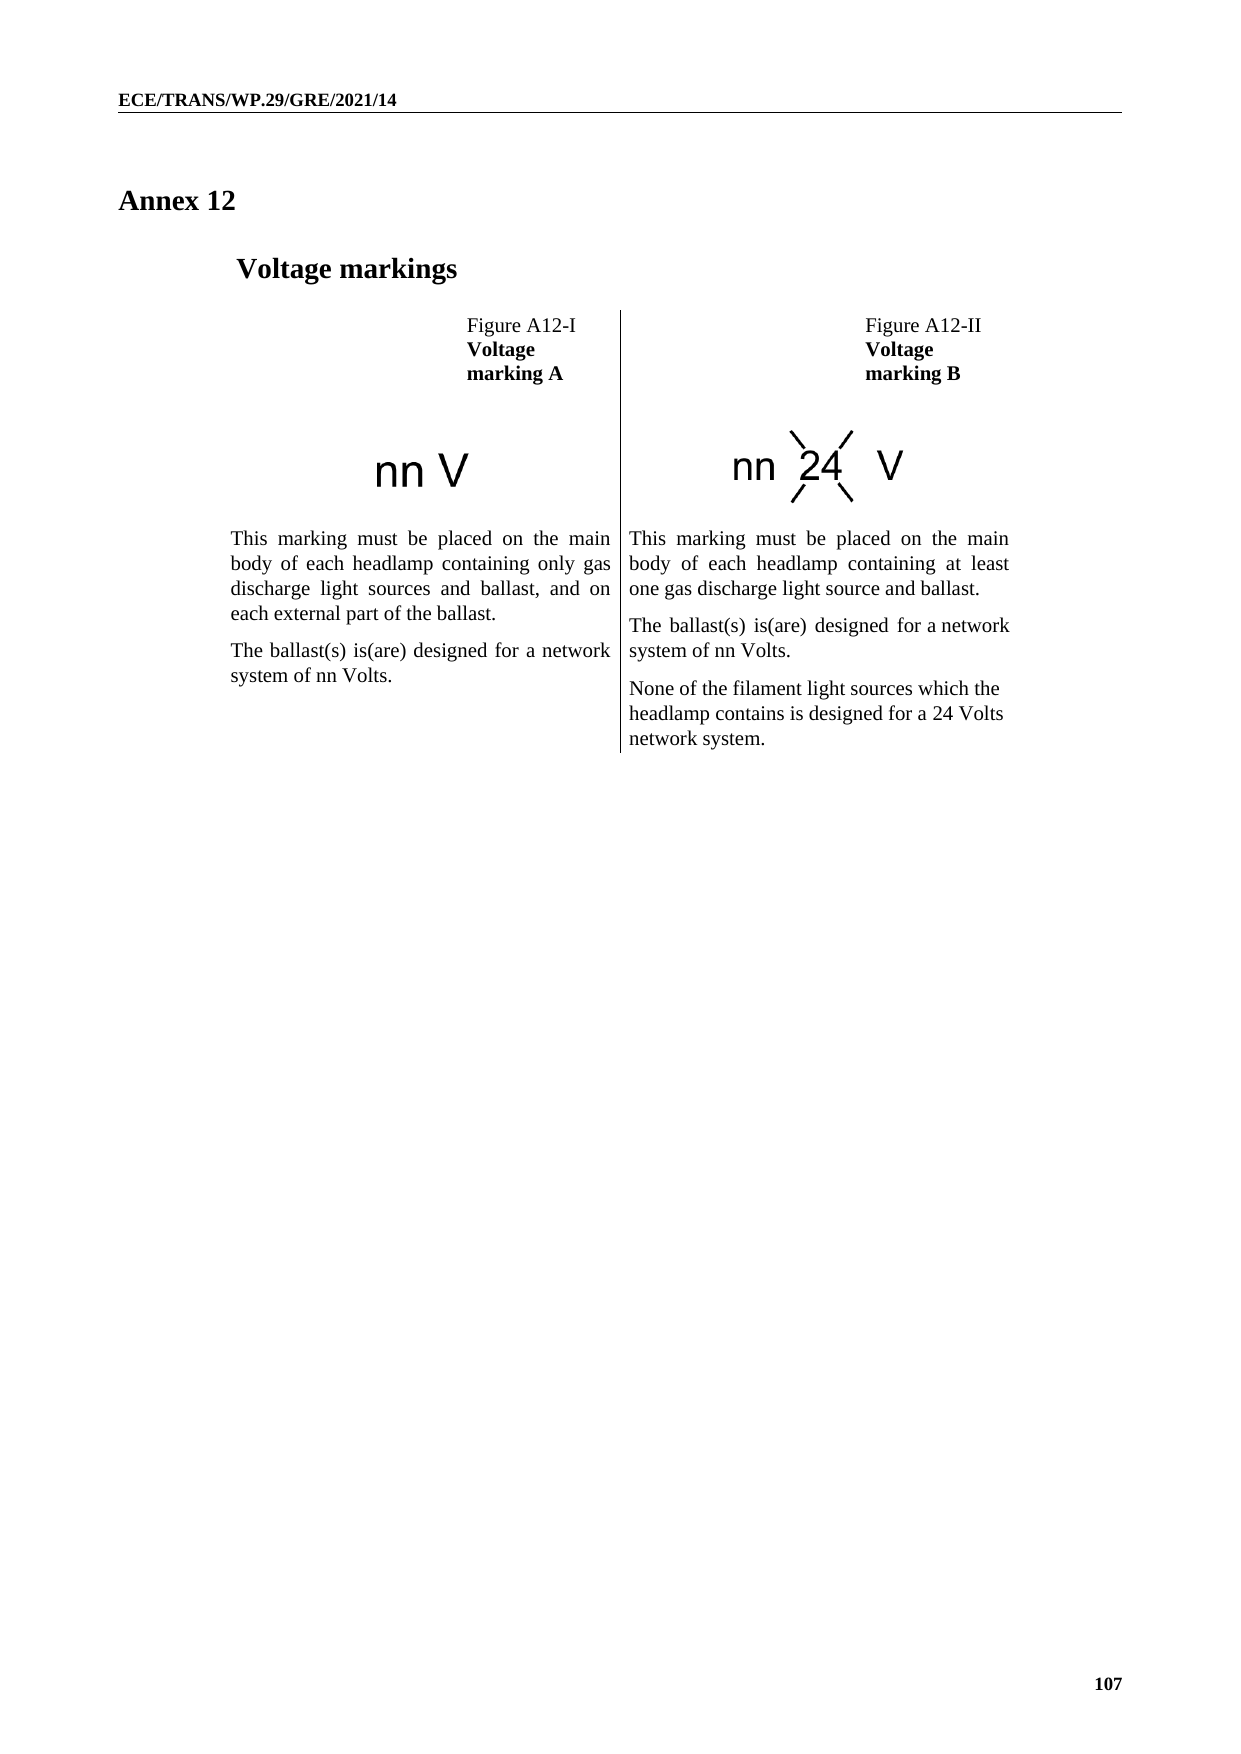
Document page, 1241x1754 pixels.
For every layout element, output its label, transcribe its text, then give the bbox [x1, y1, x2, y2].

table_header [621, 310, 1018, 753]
picture [345, 427, 497, 513]
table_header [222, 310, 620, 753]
picture [707, 427, 932, 513]
title Annex 12 [118, 185, 1004, 216]
title Voltage markings [118, 254, 1004, 285]
